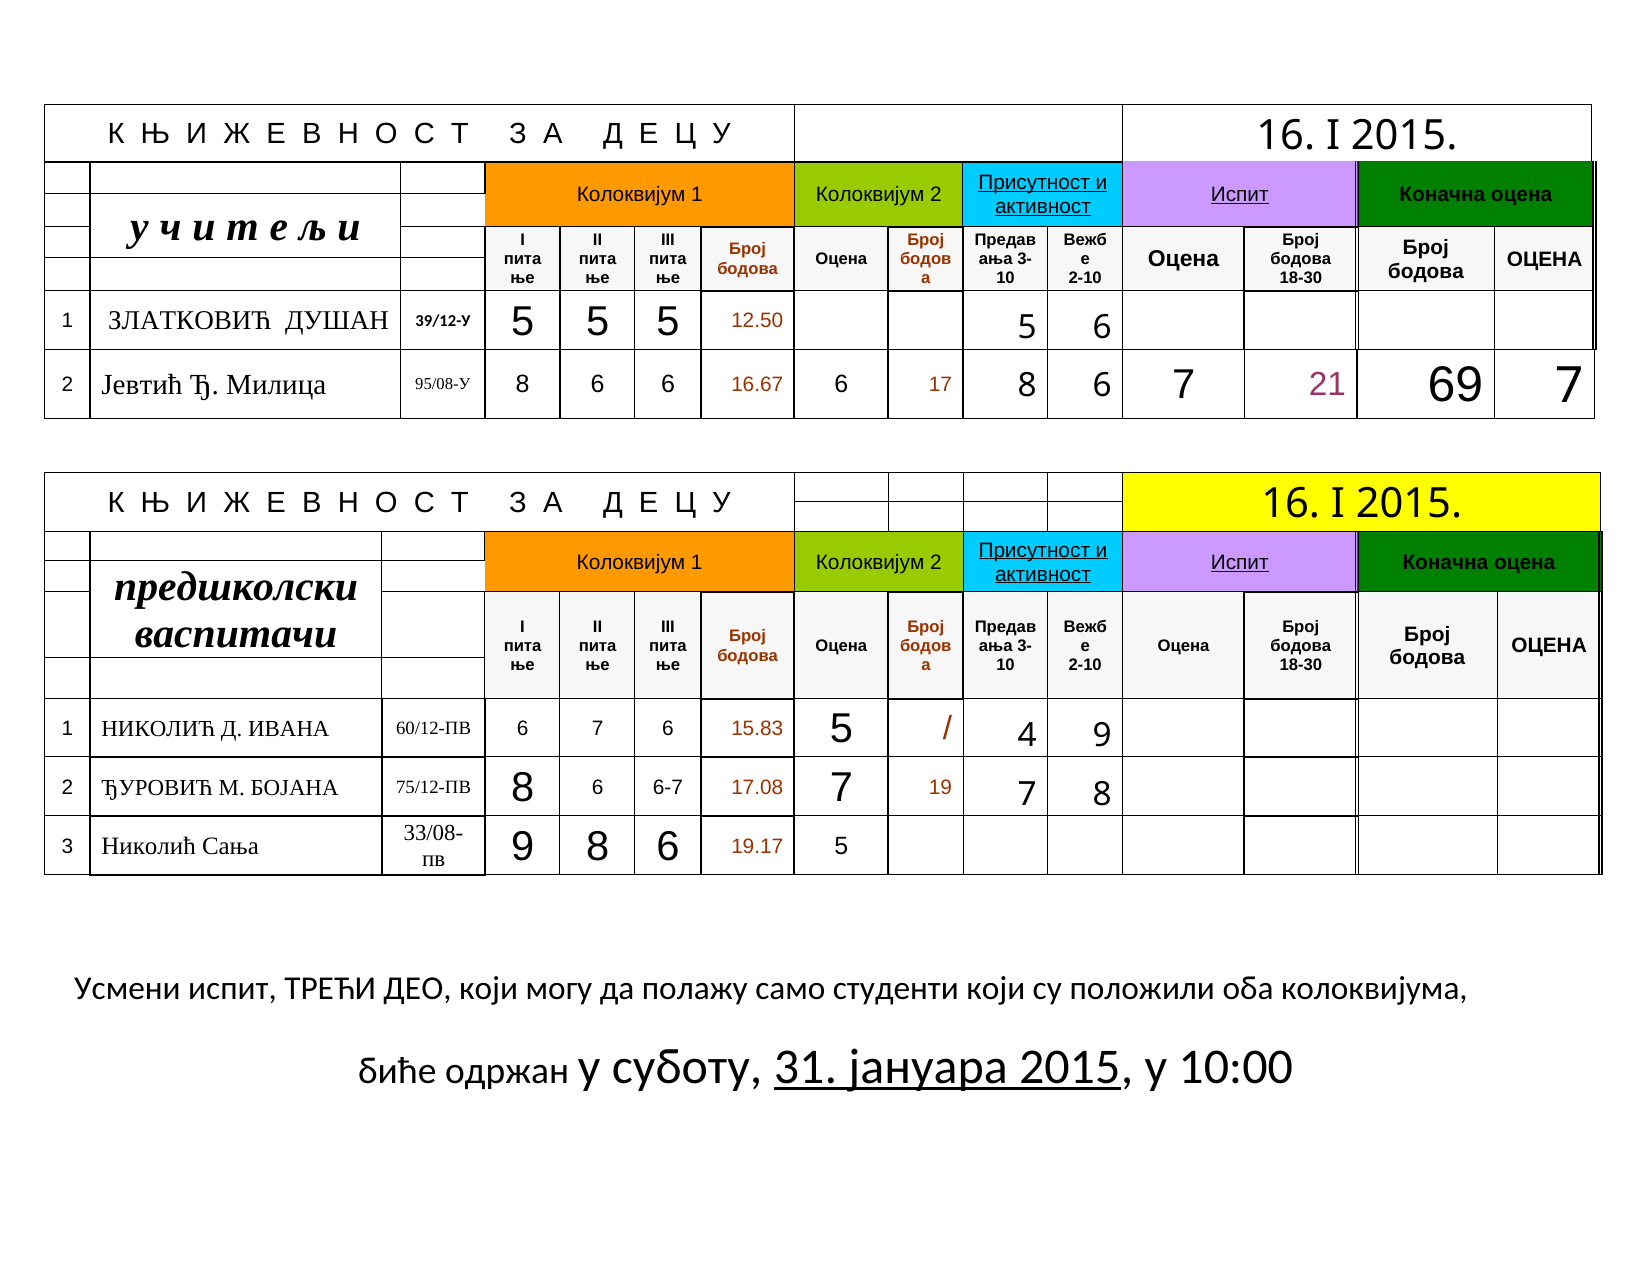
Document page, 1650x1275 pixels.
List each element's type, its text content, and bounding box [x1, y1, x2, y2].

table_cell Оцена [1123, 227, 1243, 289]
table_cell [1123, 699, 1243, 756]
table_cell [889, 292, 962, 348]
table_cell Број бодова 18-30 [1245, 228, 1355, 289]
table_cell 9 [1048, 699, 1122, 756]
table_cell у ч и т е љ и [91, 194, 400, 257]
table_cell 8 [560, 816, 634, 874]
table_cell 4 [964, 699, 1047, 756]
table_cell Испит [1123, 532, 1355, 591]
table_cell II питање [561, 227, 634, 289]
table_cell [1123, 816, 1243, 874]
table_cell 6 [635, 816, 700, 874]
table_cell 6 [1048, 291, 1122, 348]
table_cell 19.17 [702, 817, 793, 874]
table_cell [45, 561, 89, 591]
table_cell 5 [561, 291, 634, 348]
table_cell [1359, 699, 1497, 756]
table_cell 7 [1495, 350, 1594, 418]
table_cell 12.50 [702, 292, 793, 348]
table_cell 6 [1048, 350, 1122, 418]
table_cell ЗЛАТКОВИЋ ДУШАН [91, 291, 400, 348]
table_cell [45, 227, 89, 257]
table_cell [45, 258, 89, 289]
table_cell [401, 258, 484, 289]
table_cell 75/12-ПВ [383, 758, 484, 815]
table_cell 3 [45, 816, 89, 874]
table_cell [382, 592, 484, 657]
table_cell [45, 532, 89, 560]
table_header [964, 473, 1047, 501]
table_cell [382, 561, 485, 591]
table_cell Николић Сања [91, 817, 381, 874]
text Усмени испит, ТРЕЋИ ДЕО, који могу да полажу само студенти који су положили оба колоквијума, [74, 967, 1500, 1008]
table_cell 1 [45, 699, 89, 756]
table_cell 8 [964, 350, 1047, 418]
table_cell [1245, 292, 1355, 348]
table_cell Број бодова [1359, 227, 1494, 289]
table_header [1048, 473, 1122, 501]
table_header 16. I 2015. [1123, 105, 1591, 161]
table_cell [964, 816, 1047, 874]
table_cell 6 [635, 350, 700, 418]
table_cell 8 [486, 350, 559, 418]
table_cell [1048, 816, 1122, 874]
table_cell [45, 592, 89, 657]
table_cell Број бодова [702, 593, 793, 697]
table_cell [1245, 758, 1355, 815]
table_cell [1498, 757, 1598, 815]
table_cell Број бодова [889, 228, 962, 289]
table_cell [1359, 757, 1497, 815]
table_cell 6 [561, 350, 634, 418]
table_cell [964, 502, 1047, 531]
table_cell / [889, 700, 963, 756]
table_cell 5 [795, 699, 887, 756]
table_cell [401, 227, 484, 257]
table_cell [1498, 816, 1598, 874]
table_cell Коначна оцена [1359, 532, 1598, 591]
table_header [889, 473, 963, 501]
table_cell 9 [486, 816, 559, 874]
table_cell Број бодова [889, 593, 962, 697]
table_cell Колоквијум 1 [485, 532, 794, 591]
table_cell 2 [45, 757, 89, 815]
table_cell 21 [1245, 350, 1356, 418]
table_cell [1245, 817, 1355, 874]
table_cell ЂУРОВИЋ М. БОЈАНА [91, 758, 381, 815]
table_cell Испит [1123, 161, 1355, 226]
table_cell [1359, 816, 1497, 874]
table_cell 6 [560, 757, 634, 815]
table_cell 5 [964, 291, 1047, 348]
table_cell [795, 502, 888, 531]
table_cell Вежбе 2-10 [1048, 592, 1122, 697]
table_cell Јевтић Ђ. Милица [91, 350, 400, 418]
table_cell 8 [486, 757, 559, 815]
table_cell 7 [964, 757, 1047, 815]
table_cell Оцена [795, 227, 887, 289]
text биће одржан у суботу, 31. јануара 2015, у 10:00 [133, 1035, 1500, 1096]
table_cell Присутност и активност [964, 532, 1122, 591]
table_header 16. I 2015. [1123, 473, 1600, 531]
table_cell Колоквијум 2 [795, 532, 963, 591]
table_cell [1359, 291, 1494, 348]
table_header [795, 473, 888, 501]
table_cell [1498, 699, 1598, 756]
table_cell 5 [635, 291, 700, 348]
table_cell Предавања 3-10 [964, 592, 1047, 697]
table_cell ОЦЕНА [1495, 227, 1592, 289]
table_cell Присутност и активност [963, 163, 1122, 226]
table_cell [45, 658, 89, 697]
table_cell [45, 163, 89, 193]
table_cell II питање [560, 592, 634, 697]
table_cell [382, 532, 484, 560]
table_cell [91, 658, 381, 697]
table_cell Број бодова [702, 228, 793, 289]
table_cell ОЦЕНА [1498, 592, 1598, 697]
table_cell III питање [635, 227, 700, 289]
table_cell 2 [45, 350, 89, 418]
table_cell [1048, 502, 1122, 531]
table_cell [1495, 291, 1592, 348]
table_cell Вежбе 2-10 [1048, 227, 1122, 289]
table_cell [382, 658, 484, 697]
table_cell 17.08 [702, 758, 793, 815]
table_header К Њ И Ж Е В Н О С Т З А Д Е Ц У [45, 473, 794, 531]
table_cell 19 [889, 757, 963, 815]
table_cell [889, 816, 963, 874]
table_cell Колоквијум 2 [795, 163, 962, 226]
table_cell [91, 258, 400, 289]
table_cell 33/08-пв [383, 817, 484, 874]
table_cell 69 [1358, 350, 1494, 418]
table_cell 7 [1123, 350, 1244, 418]
table_cell I питање [486, 227, 559, 289]
table_header К Њ И Ж Е В Н О С Т З А Д Е Ц У [45, 105, 794, 161]
table_cell 6 [486, 699, 559, 756]
table_cell предшколски васпитачи [91, 561, 381, 657]
table_cell [401, 194, 485, 226]
table_cell [795, 291, 887, 348]
table_cell Колоквијум 1 [485, 163, 794, 226]
table_cell 39/12-У [401, 291, 484, 348]
table_cell Коначна оцена [1359, 161, 1592, 226]
table_cell 60/12-ПВ [383, 699, 484, 756]
table_cell 16.67 [702, 350, 793, 418]
table_cell Број бодова [1359, 592, 1497, 697]
table_cell 7 [795, 757, 887, 815]
table_cell Оцена [1123, 592, 1243, 697]
table_cell Број бодова 18-30 [1245, 593, 1355, 697]
table_cell НИКОЛИЋ Д. ИВАНА [91, 699, 381, 756]
table_header [795, 105, 1122, 161]
table_cell [91, 532, 381, 560]
table_cell III питање [635, 592, 700, 697]
table_cell Оцена [795, 592, 887, 697]
table_cell 5 [795, 816, 887, 874]
table_cell [91, 163, 400, 193]
table_cell [45, 194, 89, 226]
table_cell 5 [486, 291, 559, 348]
table_cell [1123, 291, 1243, 348]
table_cell 15.83 [702, 700, 793, 756]
table_cell 6-7 [635, 757, 700, 815]
table_cell [401, 163, 484, 193]
table_cell 6 [795, 350, 887, 418]
table_cell [1123, 757, 1243, 815]
table_cell Предавања 3-10 [964, 227, 1047, 289]
table_cell [889, 502, 963, 531]
table_cell 8 [1048, 757, 1122, 815]
table_cell 6 [635, 699, 700, 756]
table_cell 17 [889, 350, 962, 418]
table_cell I питање [485, 592, 559, 697]
table_cell 95/08-У [401, 350, 484, 418]
table_cell [1245, 700, 1355, 756]
table_cell 7 [560, 699, 634, 756]
table_cell 1 [45, 291, 89, 348]
